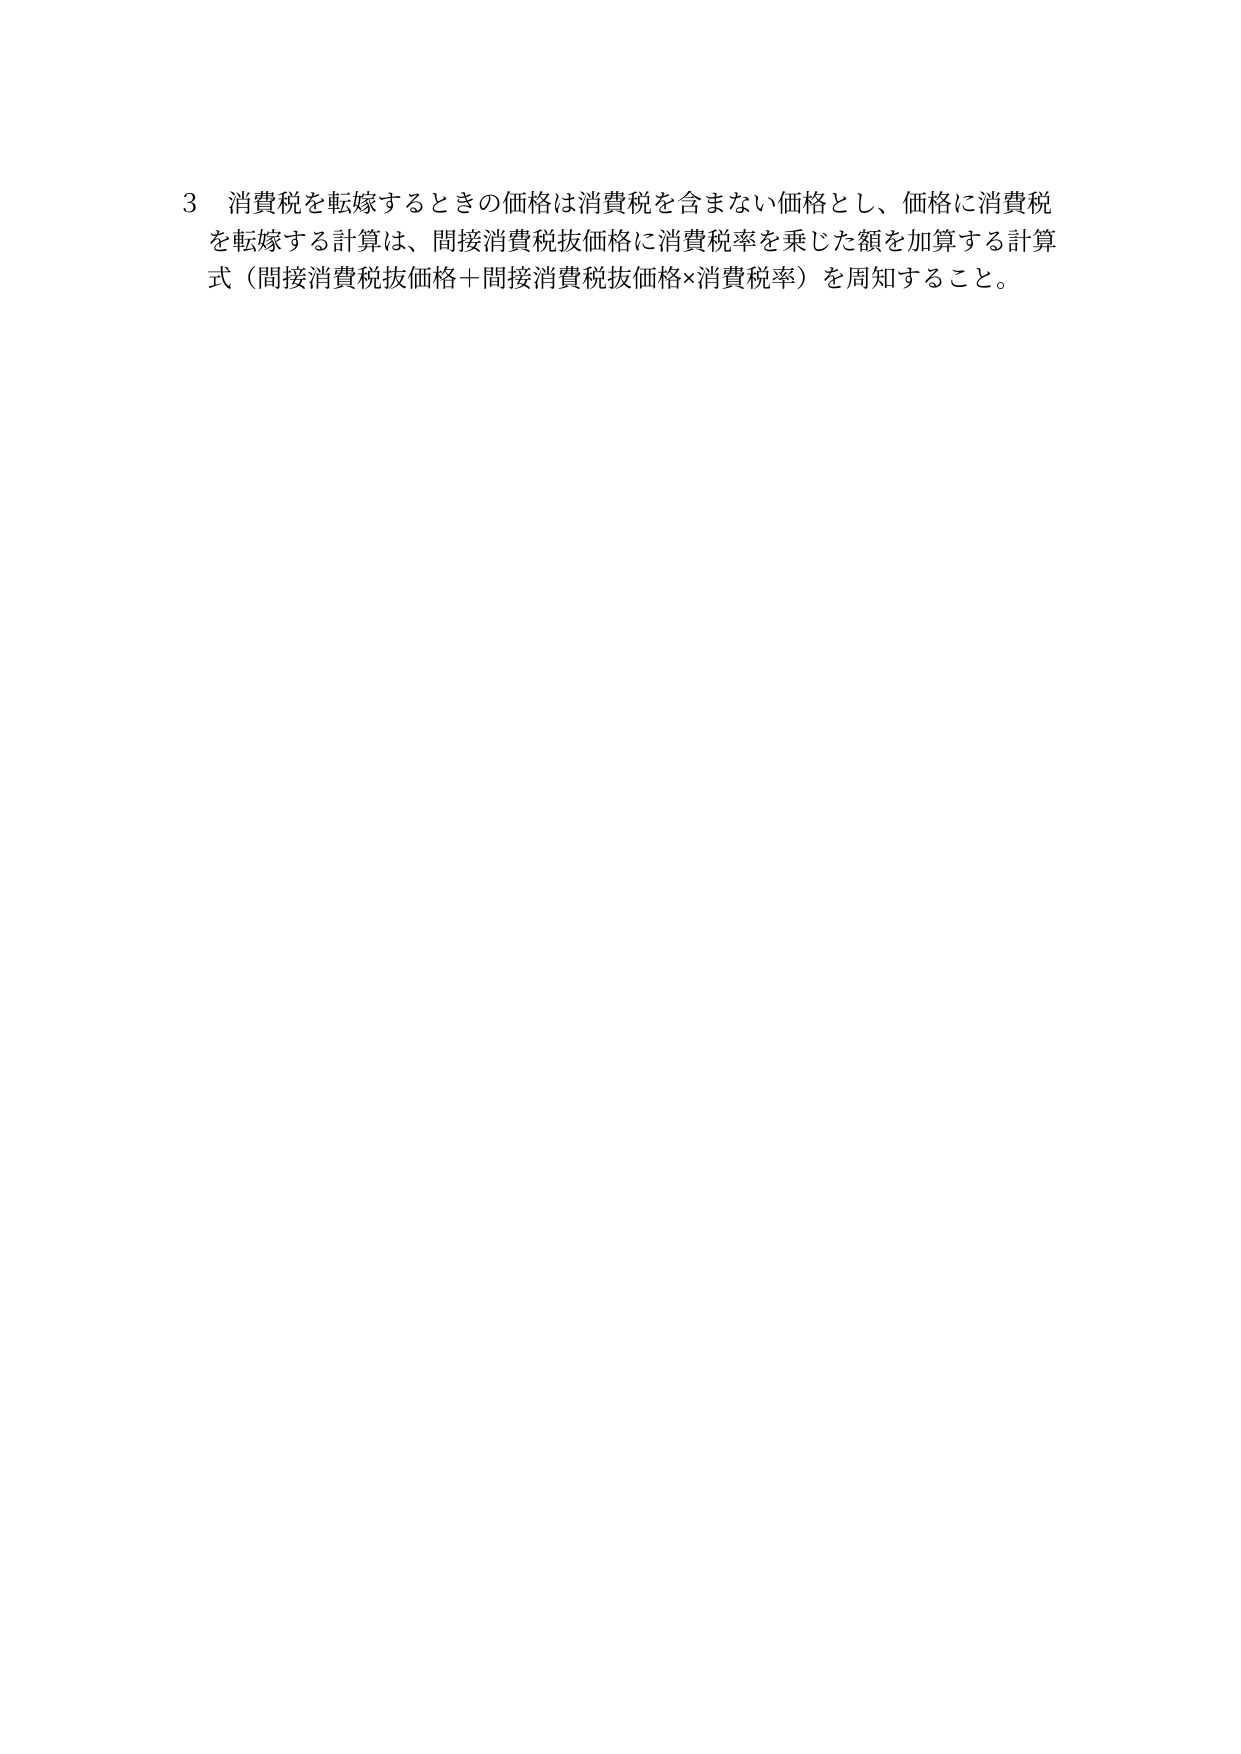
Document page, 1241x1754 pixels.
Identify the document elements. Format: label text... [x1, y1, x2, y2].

text ３ 消費税を転嫁するときの価格は消費税を含まない価格とし、価格に消費税を転嫁する計算は、間接消費税抜価格に消費税率を乗じた額を加算する計算式（間接消費税抜価格＋間接消費税抜価格×消費税率）を周知すること。 [177, 183, 1063, 296]
